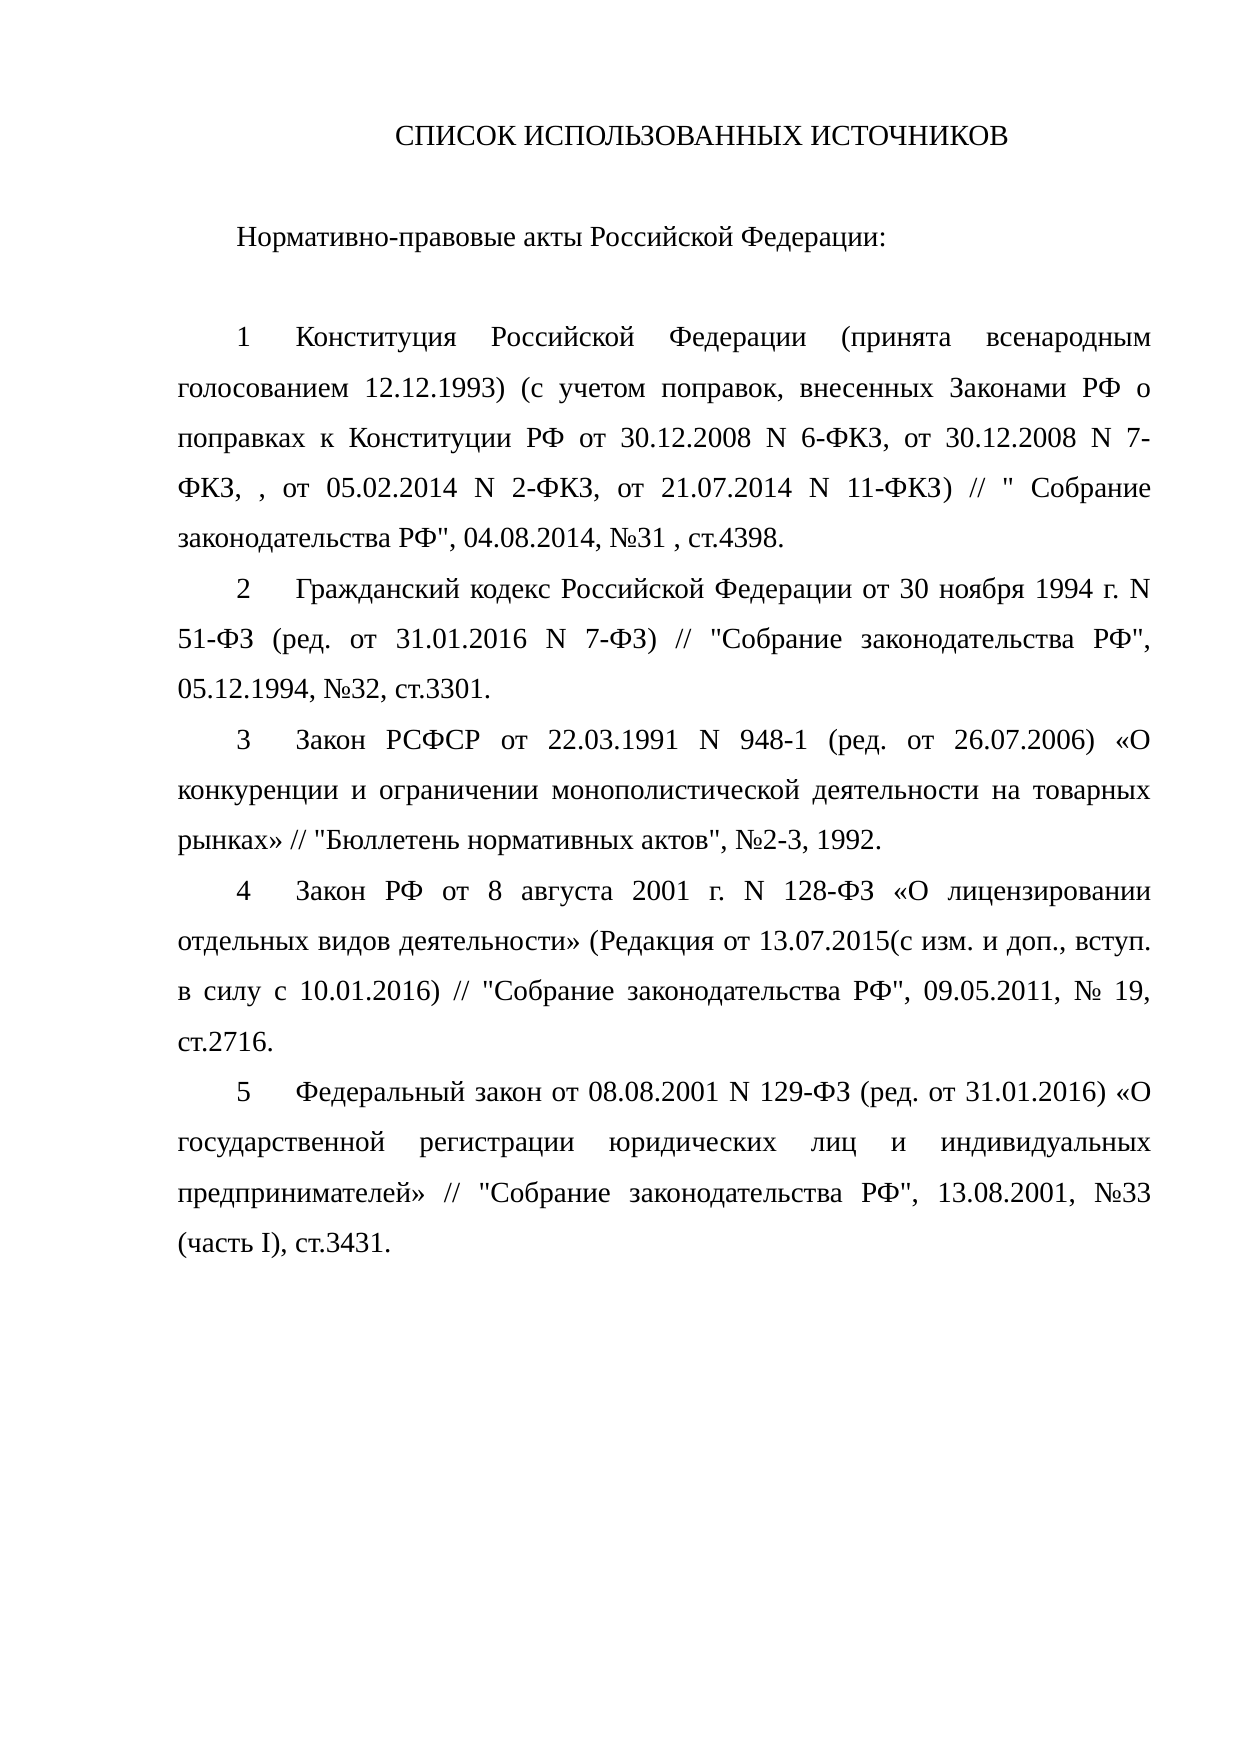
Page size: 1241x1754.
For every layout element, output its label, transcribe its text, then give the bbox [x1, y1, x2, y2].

text СПИСОК ИСПОЛЬЗОВАННЫХ ИСТОЧНИКОВ [177, 118, 1152, 152]
list Конституция Российской Федерации (принята всенародным голосованием 12.12.1993) (с учетом поправок, внесенных Законами РФ о поправках к Конституции РФ от 30.12.2008 N 6-ФКЗ, от 30.12.2008 N 7-ФКЗ, , от 05.02.2014 N 2-ФКЗ, от 21.07.2014 N 11-ФКЗ) // " Собрание законодательства РФ", 04.08.2014, №31 , ст.4398. [177, 319, 1152, 554]
list Федеральный закон от 08.08.2001 N 129-ФЗ (ред. от 31.01.2016) «О государственной регистрации юридических лиц и индивидуальных предпринимателей» // "Собрание законодательства РФ", 13.08.2001, №33 (часть I), ст.3431. [177, 1074, 1152, 1258]
text Нормативно-правовые акты Российской Федерации: [236, 219, 1152, 252]
list Закон РСФСР от 22.03.1991 N 948-1 (ред. от 26.07.2006) «О конкуренции и ограничении монополистической деятельности на товарных рынках» // "Бюллетень нормативных актов", №2-3, 1992. [177, 722, 1152, 856]
list Гражданский кодекс Российской Федерации от 30 ноября . N 51-ФЗ (ред. от 31.01.2016 N 7-ФЗ) // "Собрание законодательства РФ", 05.12.1994, №32, ст.3301. [177, 571, 1152, 705]
list Закон РФ от 8 августа . N 128-ФЗ «О лицензировании отдельных видов деятельности» (Редакция от 13.07.2015(с изм. и доп., вступ. в силу с 10.01.2016) // "Собрание законодательства РФ", 09.05.2011, № 19, ст.2716. [177, 873, 1152, 1057]
